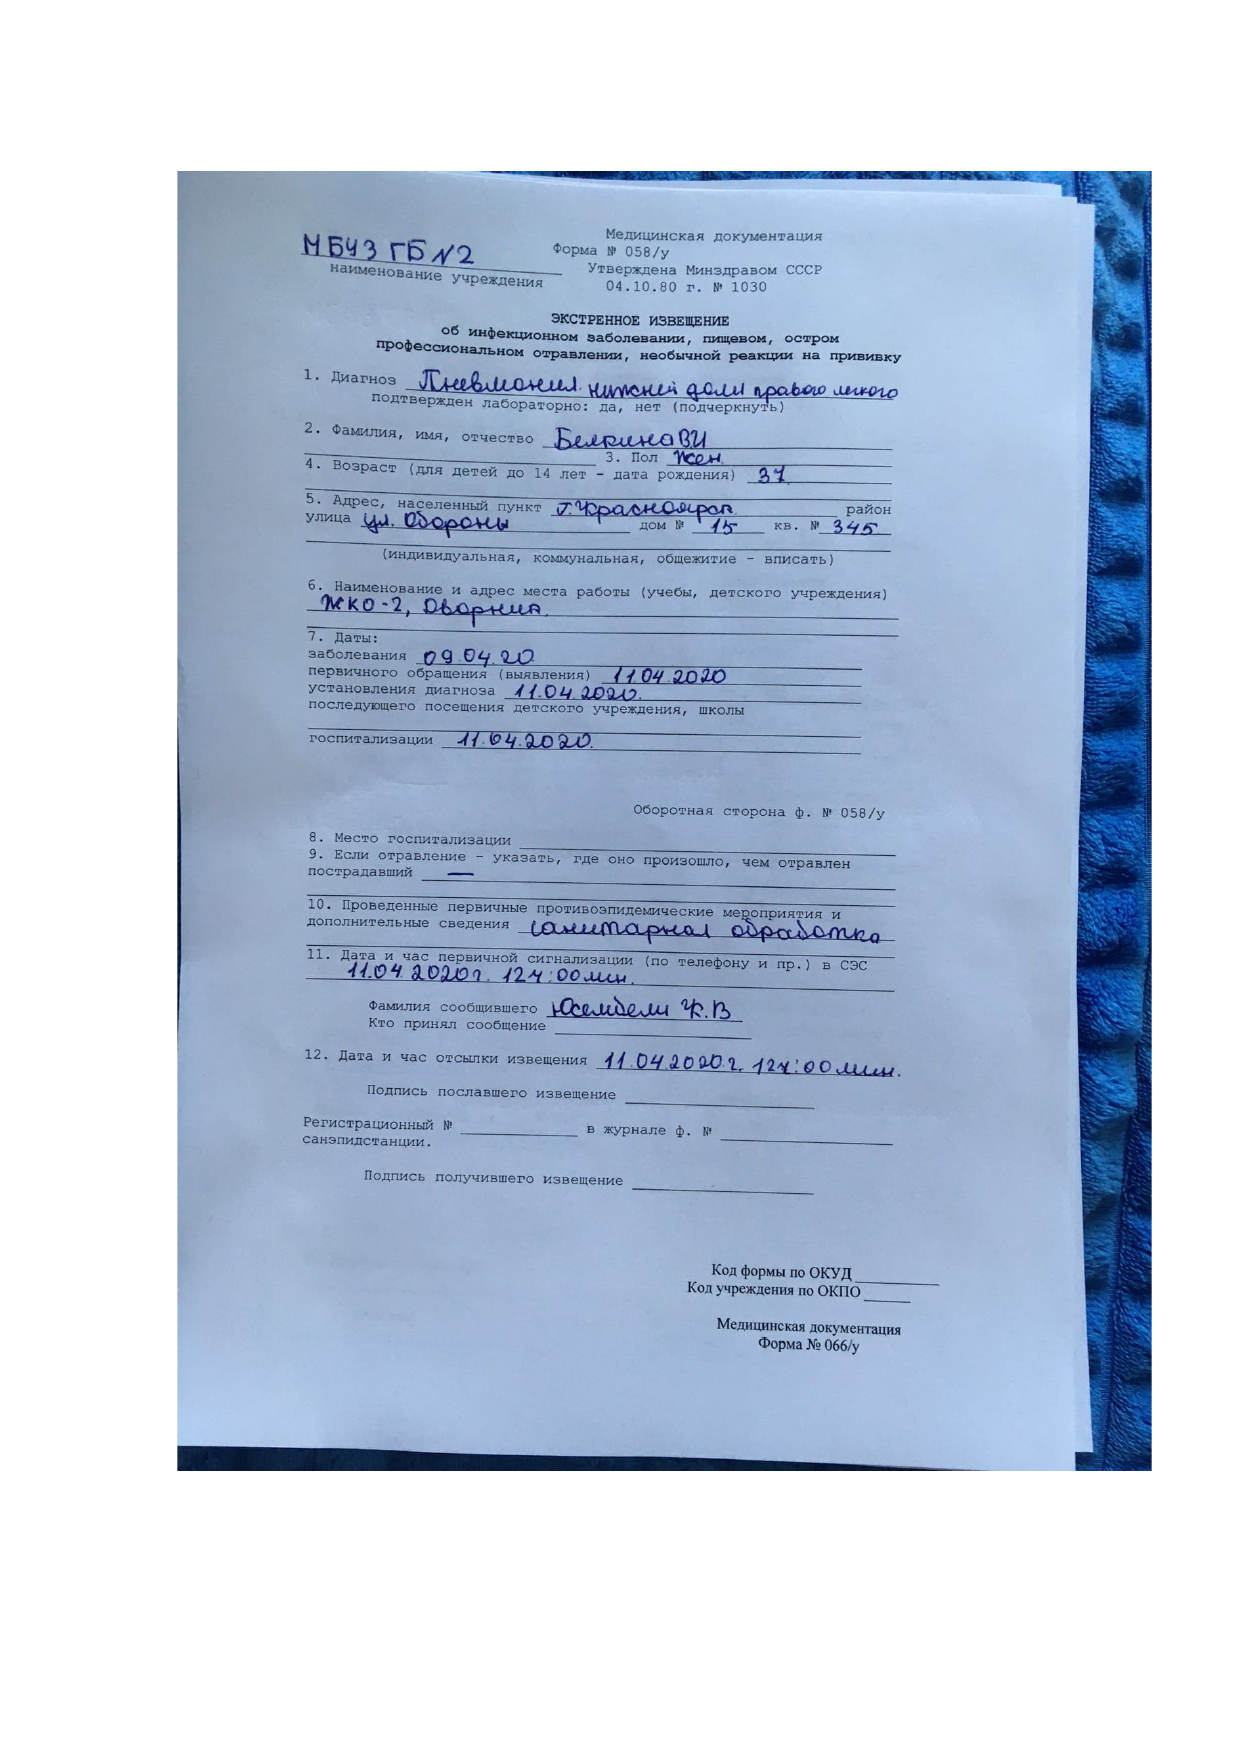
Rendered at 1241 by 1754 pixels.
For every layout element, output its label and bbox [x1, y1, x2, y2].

picture [177, 171, 1152, 1471]
